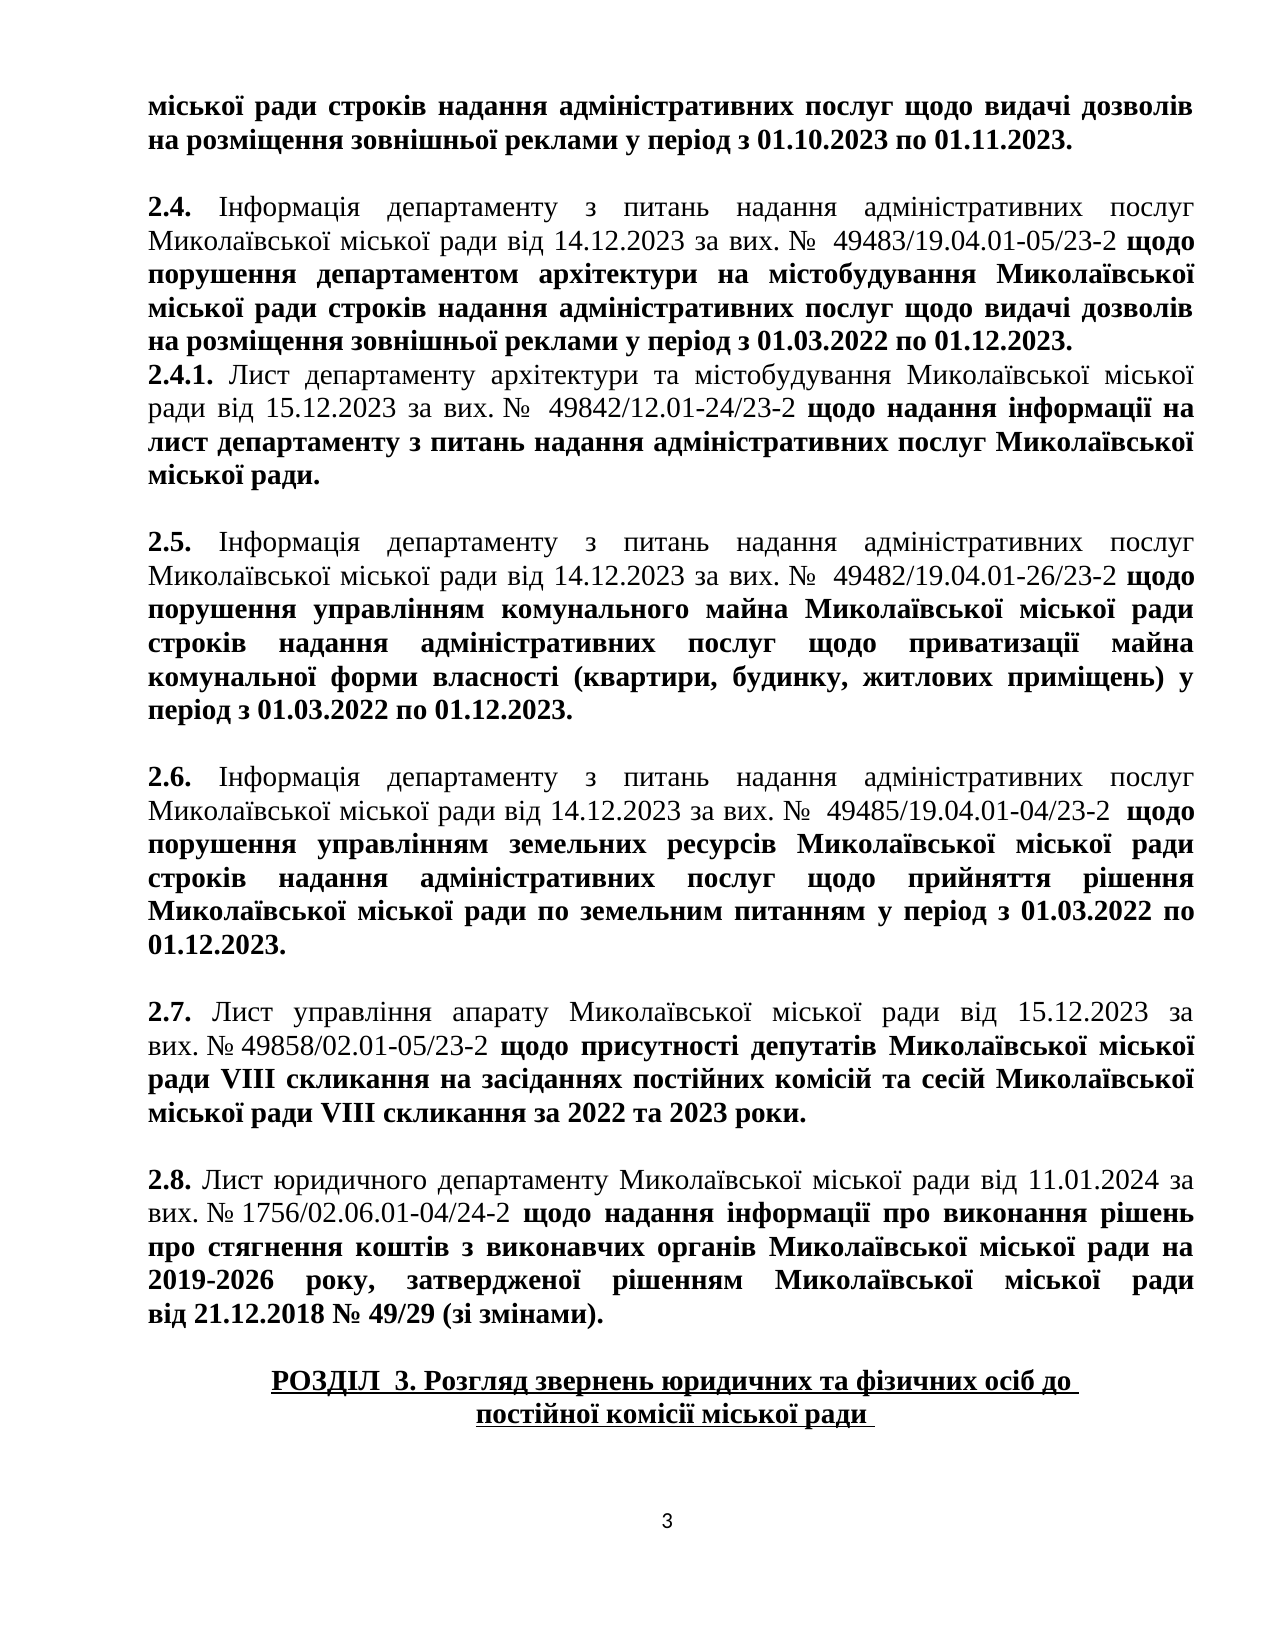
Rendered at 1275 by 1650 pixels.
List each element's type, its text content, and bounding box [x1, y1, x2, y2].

text 2.7. Лист управління апарату Миколаївської міської ради від 15.12.2023 за вих. № 49858/02.01-05/23-2 щодо присутності депутатів Миколаївської міської ради VIII скликання на засіданнях постійних комісій та сесій Миколаївської міської ради VIII скликання за 2022 та 2023 роки. [148, 994, 1195, 1128]
text 2.4.1. Лист департаменту архітектури та містобудування Миколаївської міської ради від 15.12.2023 за вих. № 49842/12.01-24/23-2 щодо надання інформації на лист департаменту з питань надання адміністративних послуг Миколаївської міської ради. [148, 357, 1195, 491]
text 2.6. Інформація департаменту з питань надання адміністративних послуг Миколаївської міської ради від 14.12.2023 за вих. № 49485/19.04.01-04/23-2 щодо порушення управлінням земельних ресурсів Миколаївської міської ради строків надання адміністративних послуг щодо прийняття рішення Миколаївської міської ради по земельним питанням у період з 01.03.2022 по 01.12.2023. [148, 759, 1195, 961]
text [148, 88, 1195, 156]
text РОЗДІЛ 3. Розгляд звернень юридичних та фізичних осіб до [148, 1363, 1195, 1397]
text 2.8. Лист юридичного департаменту Миколаївської міської ради від 11.01.2024 за вих. № 1756/02.06.01-04/24-2 щодо надання інформації про виконання рішень про стягнення коштів з виконавчих органів Миколаївської міської ради на 2019-2026 року, затвердженої рішенням Миколаївської міської ради від 21.12.2018 № 49/29 (зі змінами). [148, 1162, 1195, 1329]
text 2.4. Інформація департаменту з питань надання адміністративних послуг Миколаївської міської ради від 14.12.2023 за вих. № 49483/19.04.01-05/23-2 щодо порушення департаментом архітектури на містобудування Миколаївської міської ради строків надання адміністративних послуг щодо видачі дозволів на розміщення зовнішньої реклами у період з 01.03.2022 по 01.12.2023. [148, 189, 1195, 357]
text 2.5. Інформація департаменту з питань надання адміністративних послуг Миколаївської міської ради від 14.12.2023 за вих. № 49482/19.04.01-26/23-2 щодо порушення управлінням комунального майна Миколаївської міської ради строків надання адміністративних послуг щодо приватизації майна комунальної форми власності (квартири, будинку, житлових приміщень) у період з 01.03.2022 по 01.12.2023. [148, 524, 1195, 726]
text постійної комісії міської ради [148, 1397, 1195, 1430]
